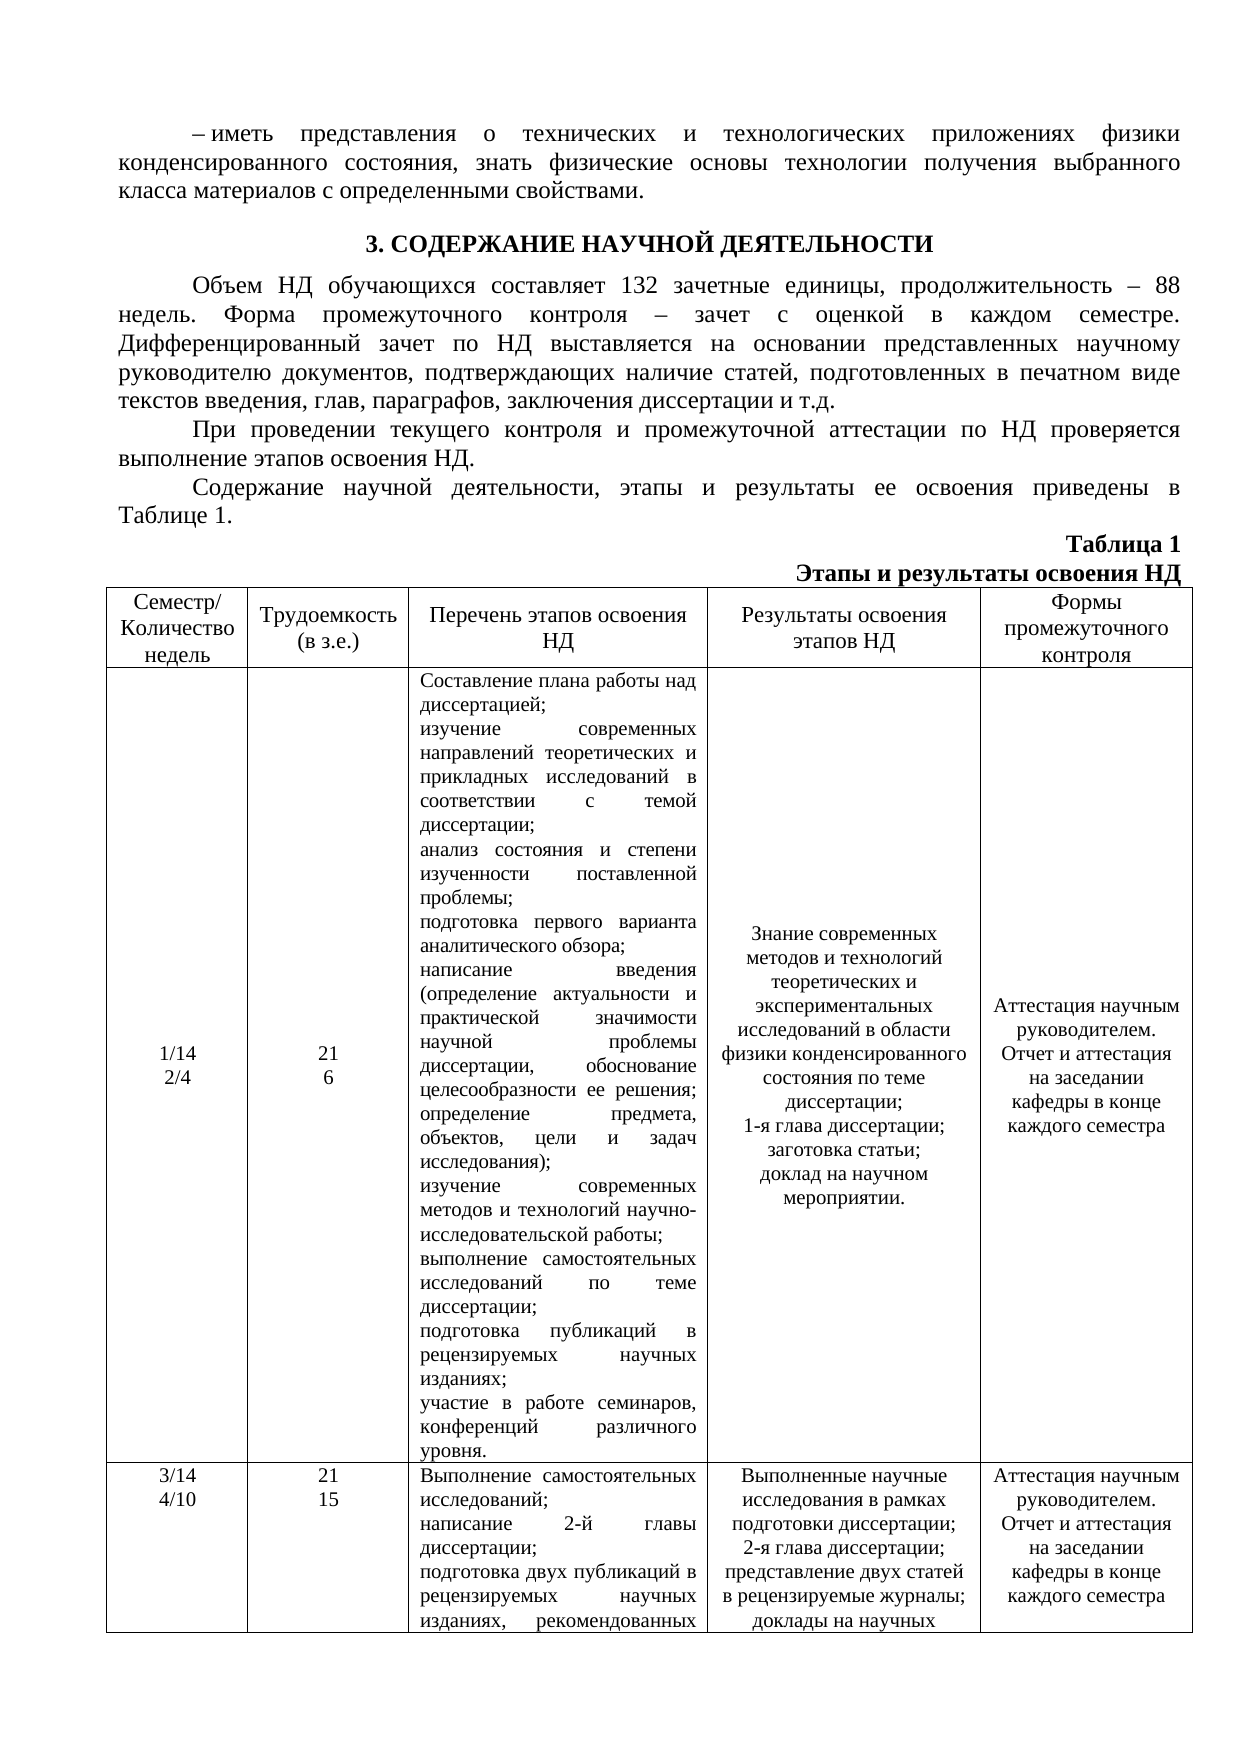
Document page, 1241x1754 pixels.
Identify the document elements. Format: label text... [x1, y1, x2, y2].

text – иметь представления о технических и технологических приложениях физики конденсированного состояния, знать физические основы технологии получения выбранного класса материалов с определенными свойствами. [118, 118, 1181, 204]
table_header Результаты освоения этапов НД [708, 588, 980, 667]
table_cell 21 6 [248, 668, 408, 1462]
table_header Семестр/ Количество недель [107, 588, 247, 667]
table_cell 21 15 [248, 1463, 408, 1632]
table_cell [708, 1463, 980, 1632]
table_cell Составление плана работы над диссертацией; изучение современных направлений теоретических и прикладных исследований в соответствии с темой диссертации; анализ состояния и степени изученности поставленной проблемы; подготовка первого варианта аналитического обзора; написание введения (определение актуальности и практической значимости научной проблемы диссертации, обоснование целесообразности ее решения; определение предмета, объектов, цели и задач исследования); изучение современных методов и технологий научно-исследовательской работы; выполнение самостоятельных исследований по теме диссертации; подготовка публикаций в рецензируемых научных изданиях; участие в работе семинаров, конференций различного уровня. [409, 668, 707, 1462]
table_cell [981, 1463, 1192, 1632]
text Этапы и результаты освоения НД [703, 558, 1181, 587]
table_header Трудоемкость (в з.е.) [248, 588, 408, 667]
text Содержание научной деятельности, этапы и результаты ее освоения приведены в Таблице 1. [118, 472, 1181, 529]
table_cell Аттестация научным руководителем. Отчет и аттестация на заседании кафедры в конце каждого семестра [981, 668, 1192, 1462]
table_cell 1/14 2/4 [107, 668, 247, 1462]
text Объем НД обучающихся составляет 132 зачетные единицы, продолжительность – 88 недель. Форма промежуточного контроля – зачет с оценкой в каждом семестре. Дифференцированный зачет по НД выставляется на основании представленных научному руководителю документов, подтверждающих наличие статей, подготовленных в печатном виде текстов введения, глав, параграфов, заключения диссертации и т.д. [118, 271, 1181, 414]
table_header Формы промежуточного контроля [981, 588, 1192, 667]
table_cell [409, 1463, 707, 1632]
table_header Перечень этапов освоения НД [409, 588, 707, 667]
table_cell 3/14 4/10 [107, 1463, 247, 1632]
title 3. СОДЕРЖАНИЕ НАУЧНОЙ ДЕЯТЕЛЬНОСТИ [118, 229, 1181, 258]
text При проведении текущего контроля и промежуточной аттестации по НД проверяется выполнение этапов освоения НД. [118, 414, 1181, 472]
table_cell Знание современных методов и технологий теоретических и экспериментальных исследований в области физики конденсированного состояния по теме диссертации; 1-я глава диссертации; заготовка статьи; доклад на научном мероприятии. [708, 668, 980, 1462]
text Таблица 1 [753, 529, 1181, 558]
